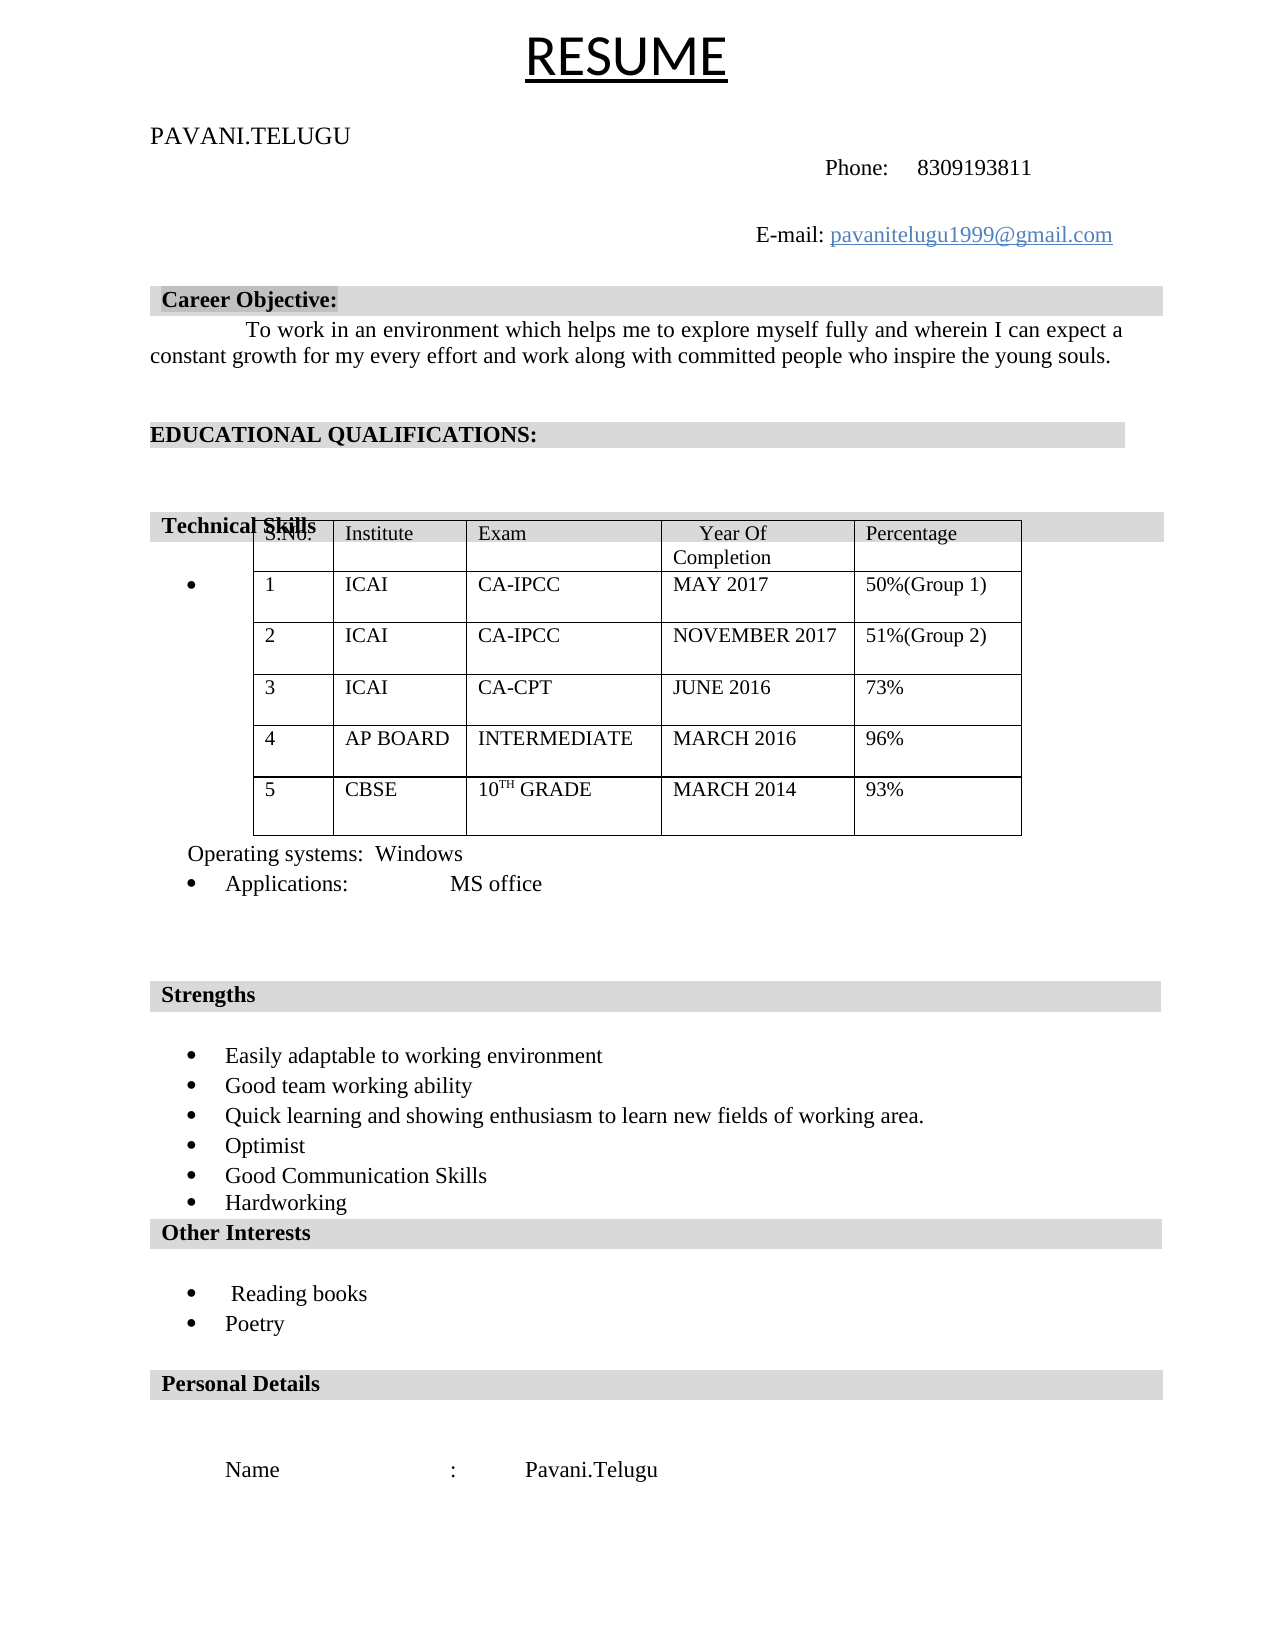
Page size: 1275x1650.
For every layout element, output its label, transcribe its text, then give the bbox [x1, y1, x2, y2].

list Poetry [187, 1310, 1125, 1336]
table_cell AP BOARD [334, 726, 466, 776]
table_cell CA-IPCC [467, 572, 661, 622]
list Operating systems: Windows [187, 573, 1125, 866]
table_header Year Of Completion [662, 521, 854, 571]
list Quick learning and showing enthusiasm to learn new fields of working area. [187, 1102, 1125, 1128]
table_cell 50%(Group 1) [855, 572, 1021, 622]
text PAVANI.TELUGU [150, 121, 1125, 150]
text E-mail: pavanitelugu1999@gmail.com [150, 221, 1125, 247]
text Phone: 8309193811 [825, 154, 1125, 181]
table_cell 96% [855, 726, 1021, 776]
table_cell NOVEMBER 2017 [662, 623, 854, 674]
table_header Percentage [855, 521, 1021, 571]
table_cell 5 [254, 778, 333, 835]
list Hardworking [187, 1189, 1125, 1215]
table_cell 51%(Group 2) [855, 623, 1021, 674]
table_cell ICAI [334, 572, 466, 622]
list Easily adaptable to working environment [187, 1042, 1125, 1068]
table_cell 4 [254, 726, 333, 776]
table_header S.No. [254, 521, 333, 571]
table_cell 3 [254, 675, 333, 725]
table_cell CA-IPCC [467, 623, 661, 674]
table_cell 10TH GRADE [467, 778, 661, 835]
table_header Other Interests [150, 1219, 1162, 1249]
list Reading books [187, 1279, 1125, 1306]
table_cell MARCH 2016 [662, 726, 854, 776]
text EDUCATIONAL QUALIFICATIONS: [150, 422, 1125, 448]
text RESUME [450, 19, 1125, 90]
list Good Communication Skills [187, 1163, 1125, 1189]
table_cell MAY 2017 [662, 572, 854, 622]
table_cell MARCH 2014 [662, 778, 854, 835]
table_header Strengths [150, 981, 1161, 1012]
table_header Technical Skills [150, 512, 1164, 542]
table_cell 1 [254, 572, 333, 622]
table_cell CA-CPT [467, 675, 661, 725]
table_header Exam [467, 521, 661, 571]
table_header Personal Details [150, 1370, 1163, 1400]
table_header Institute [334, 521, 466, 571]
list Optimist [187, 1132, 1125, 1159]
table_cell 2 [254, 623, 333, 674]
table_cell ICAI [334, 623, 466, 674]
table_cell 73% [855, 675, 1021, 725]
table_cell JUNE 2016 [662, 675, 854, 725]
table_cell INTERMEDIATE [467, 726, 661, 776]
table_cell ICAI [334, 675, 466, 725]
table_header Career Objective: [150, 286, 1163, 316]
table_cell CBSE [334, 778, 466, 835]
text To work in an environment which helps me to explore myself fully and wherein I can expect a constant growth for my every effort and work along with committed people who inspire the young souls. [150, 316, 1125, 369]
table_cell 93% [855, 778, 1021, 835]
text Name : Pavani.Telugu [225, 1456, 1125, 1482]
list Good team working ability [187, 1072, 1125, 1098]
list Applications: MS office [187, 870, 1125, 896]
